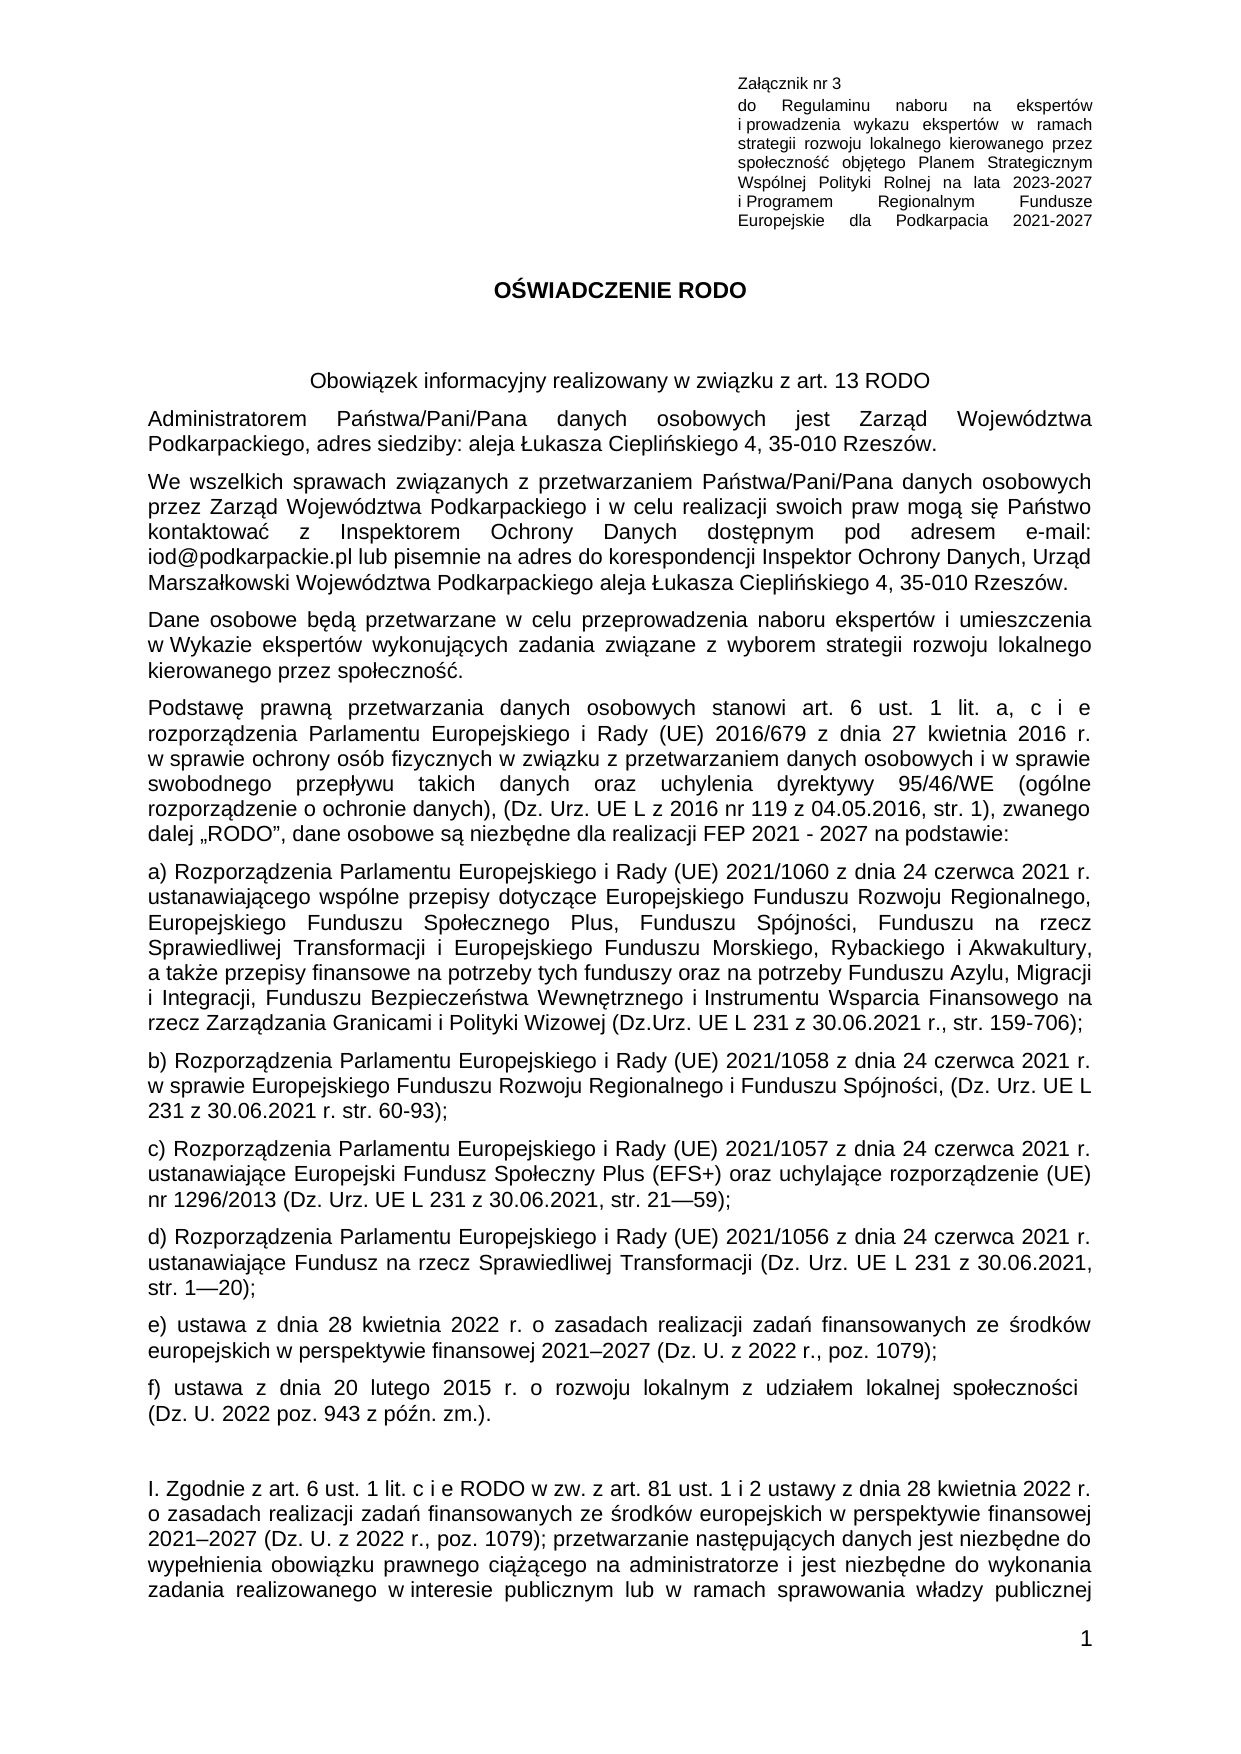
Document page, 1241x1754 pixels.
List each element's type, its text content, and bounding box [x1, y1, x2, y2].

text do Regulaminu naboru na ekspertów i prowadzenia wykazu ekspertów w ramach strategii rozwoju lokalnego kierowanego przez społeczność objętego Planem Strategicznym Wspólnej Polityki Rolnej na lata 2023-2027 i Programem Regionalnym Fundusze Europejskie dla Podkarpacia 2021-2027 [738, 96, 1093, 277]
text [148, 1476, 1093, 1602]
text d) Rozporządzenia Parlamentu Europejskiego i Rady (UE) 2021/1056 z dnia 24 czerwca 2021 r. ustanawiające Fundusz na rzecz Sprawiedliwej Transformacji (Dz. Urz. UE L 231 z 30.06.2021, str. 1—20); [148, 1224, 1093, 1300]
text f) ustawa z dnia 20 lutego 2015 r. o rozwoju lokalnym z udziałem lokalnej społeczności (Dz. U. 2022 poz. 943 z późn. zm.). [148, 1375, 1093, 1426]
text b) Rozporządzenia Parlamentu Europejskiego i Rady (UE) 2021/1058 z dnia 24 czerwca 2021 r. w sprawie Europejskiego Funduszu Rozwoju Regionalnego i Funduszu Spójności, (Dz. Urz. UE L 231 z 30.06.2021 r. str. 60-93); [148, 1048, 1093, 1124]
text Podstawę prawną przetwarzania danych osobowych stanowi art. 6 ust. 1 lit. a, c i e rozporządzenia Parlamentu Europejskiego i Rady (UE) 2016/679 z dnia 27 kwietnia 2016 r. w sprawie ochrony osób fizycznych w związku z przetwarzaniem danych osobowych i w sprawie swobodnego przepływu takich danych oraz uchylenia dyrektywy 95/46/WE (ogólne rozporządzenie o ochronie danych), (Dz. Urz. UE L z 2016 nr 119 z 04.05.2016, str. 1), zwanego dalej „RODO”, dane osobowe są niezbędne dla realizacji FEP 2021 - 2027 na podstawie: [148, 695, 1093, 847]
text We wszelkich sprawach związanych z przetwarzaniem Państwa/Pani/Pana danych osobowych przez Zarząd Województwa Podkarpackiego i w celu realizacji swoich praw mogą się Państwo kontaktować z Inspektorem Ochrony Danych dostępnym pod adresem e-mail: iod@podkarpackie.pl lub pisemnie na adres do korespondencji Inspektor Ochrony Danych, Urząd Marszałkowski Województwa Podkarpackiego aleja Łukasza Cieplińskiego 4, 35-010 Rzeszów. [148, 469, 1093, 595]
subtitle OŚWIADCZENIE RODO [148, 277, 1093, 303]
text Załącznik nr 3 [664, 74, 1093, 93]
text a) Rozporządzenia Parlamentu Europejskiego i Rady (UE) 2021/1060 z dnia 24 czerwca 2021 r. ustanawiającego wspólne przepisy dotyczące Europejskiego Funduszu Rozwoju Regionalnego, Europejskiego Funduszu Społecznego Plus, Funduszu Spójności, Funduszu na rzecz Sprawiedliwej Transformacji i Europejskiego Funduszu Morskiego, Rybackiego i Akwakultury, a także przepisy finansowe na potrzeby tych funduszy oraz na potrzeby Funduszu Azylu, Migracji i Integracji, Funduszu Bezpieczeństwa Wewnętrznego i Instrumentu Wsparcia Finansowego na rzecz Zarządzania Granicami i Polityki Wizowej (Dz.Urz. UE L 231 z 30.06.2021 r., str. 159-706); [148, 859, 1093, 1036]
text Dane osobowe będą przetwarzane w celu przeprowadzenia naboru ekspertów i umieszczenia w Wykazie ekspertów wykonujących zadania związane z wyborem strategii rozwoju lokalnego kierowanego przez społeczność. [148, 607, 1093, 683]
text Administratorem Państwa/Pani/Pana danych osobowych jest Zarząd Województwa Podkarpackiego, adres siedziby: aleja Łukasza Cieplińskiego 4, 35-010 Rzeszów. [148, 406, 1093, 456]
text e) ustawa z dnia 28 kwietnia 2022 r. o zasadach realizacji zadań finansowanych ze środków europejskich w perspektywie finansowej 2021–2027 (Dz. U. z 2022 r., poz. 1079); [148, 1312, 1093, 1363]
text Obowiązek informacyjny realizowany w związku z art. 13 RODO [148, 368, 1093, 393]
text c) Rozporządzenia Parlamentu Europejskiego i Rady (UE) 2021/1057 z dnia 24 czerwca 2021 r. ustanawiające Europejski Fundusz Społeczny Plus (EFS+) oraz uchylające rozporządzenie (UE) nr 1296/2013 (Dz. Urz. UE L 231 z 30.06.2021, str. 21—59); [148, 1136, 1093, 1212]
